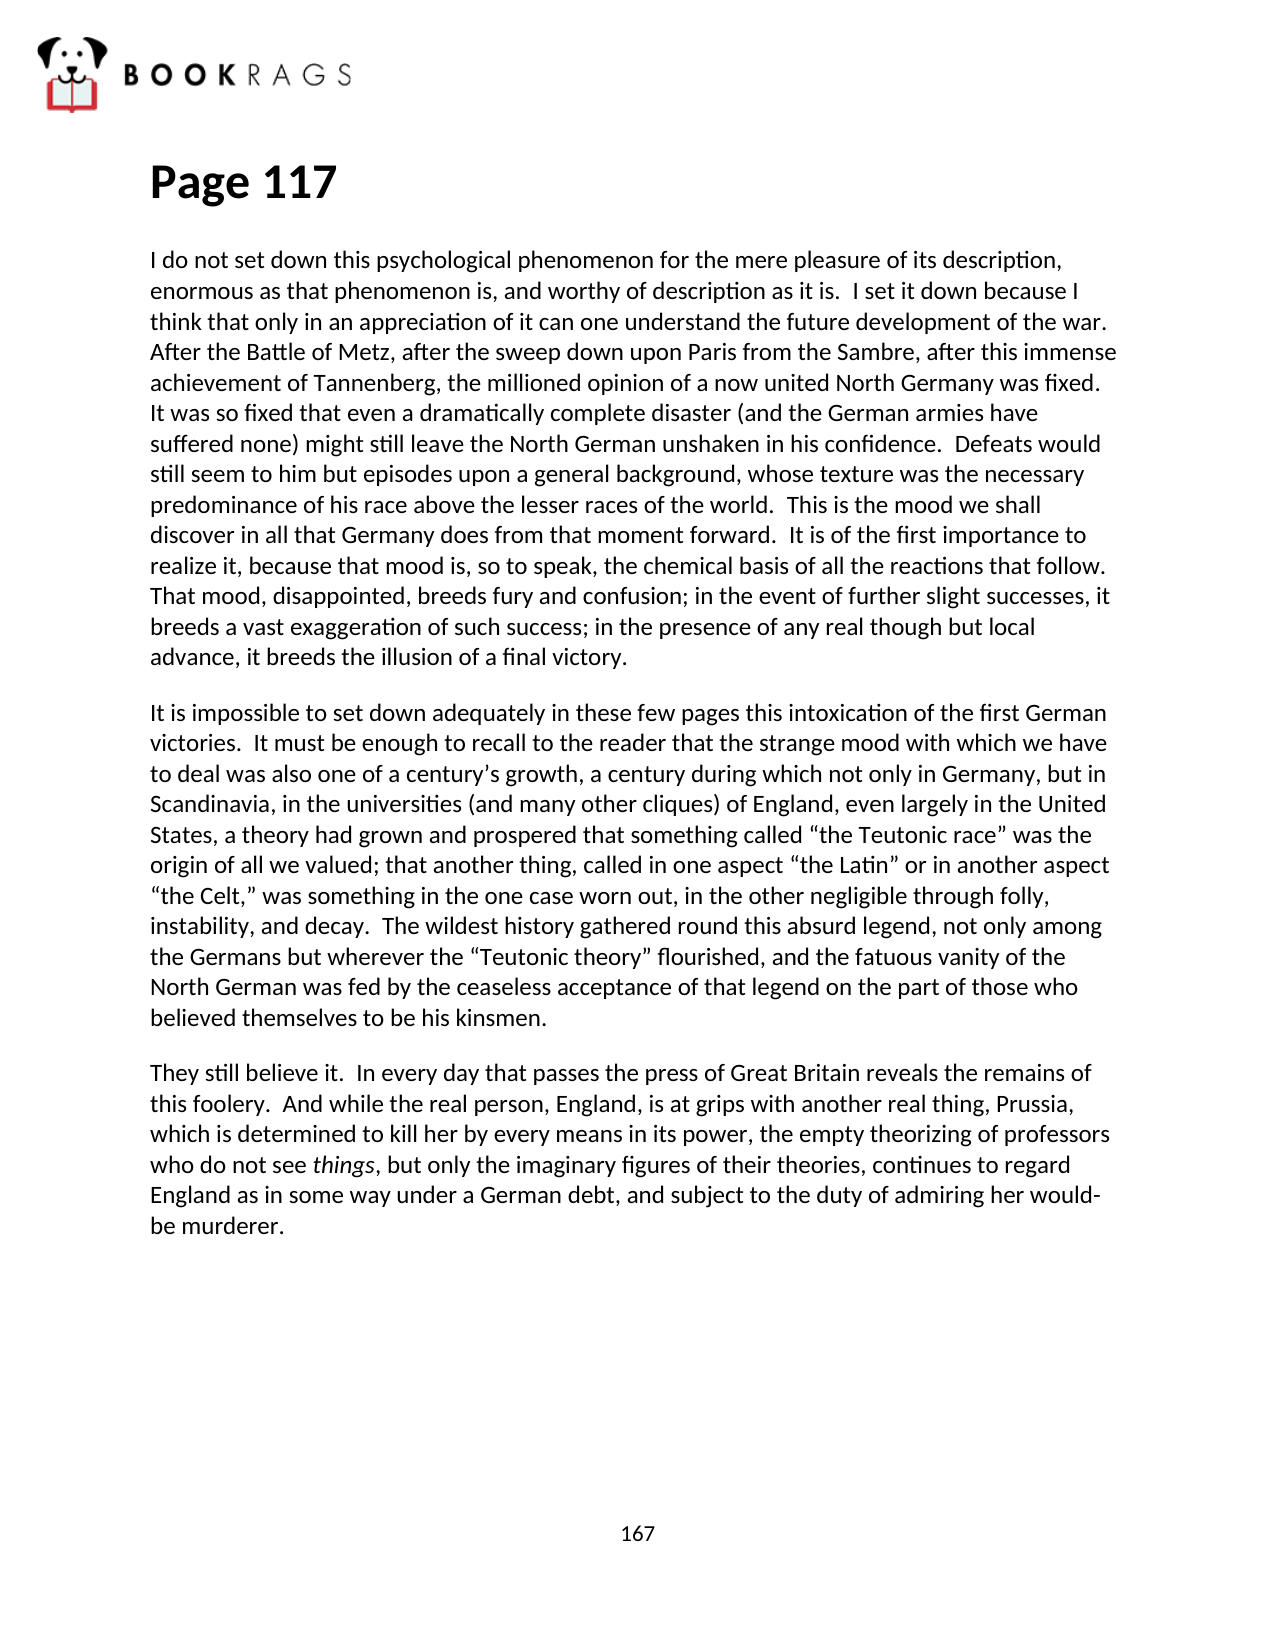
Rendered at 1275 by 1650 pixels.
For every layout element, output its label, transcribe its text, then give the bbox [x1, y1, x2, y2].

picture [37, 37, 351, 113]
text Page 117 [150, 150, 1125, 211]
text It is impossible to set down adequately in these few pages this intoxication of the first German victories. It must be enough to recall to the reader that the strange mood with which we have to deal was also one of a century’s growth, a century during which not only in Germany, but in Scandinavia, in the universities (and many other cliques) of England, even largely in the United States, a theory had grown and prospered that something called “the Teutonic race” was the origin of all we valued; that another thing, called in one aspect “the Latin” or in another aspect “the Celt,” was something in the one case worn out, in the other negligible through folly, instability, and decay. The wildest history gathered round this absurd legend, not only among the Germans but wherever the “Teutonic theory” flourished, and the fatuous vanity of the North German was fed by the ceaseless acceptance of that legend on the part of those who believed themselves to be his kinsmen. [150, 697, 1125, 1033]
text They still believe it. In every day that passes the press of Great Britain reveals the remains of this foolery. And while the real person, England, is at grips with another real thing, Prussia, which is determined to kill her by every means in its power, the empty theorizing of professors who do not see things, but only the imaginary figures of their theories, continues to regard England as in some way under a German debt, and subject to the duty of admiring her would-be murderer. [150, 1058, 1125, 1241]
text I do not set down this psychological phenomenon for the mere pleasure of its description, enormous as that phenomenon is, and worthy of description as it is. I set it down because I think that only in an appreciation of it can one understand the future development of the war. After the Battle of Metz, after the sweep down upon Paris from the Sambre, after this immense achievement of Tannenberg, the millioned opinion of a now united North Germany was fixed. It was so fixed that even a dramatically complete disaster (and the German armies have suffered none) might still leave the North German unshaken in his confidence. Defeats would still seem to him but episodes upon a general background, whose texture was the necessary predominance of his race above the lesser races of the world. This is the mood we shall discover in all that Germany does from that moment forward. It is of the first importance to realize it, because that mood is, so to speak, the chemical basis of all the reactions that follow. That mood, disappointed, breeds fury and confusion; in the event of further slight successes, it breeds a vast exaggeration of such success; in the presence of any real though but local advance, it breeds the illusion of a final victory. [150, 244, 1125, 672]
